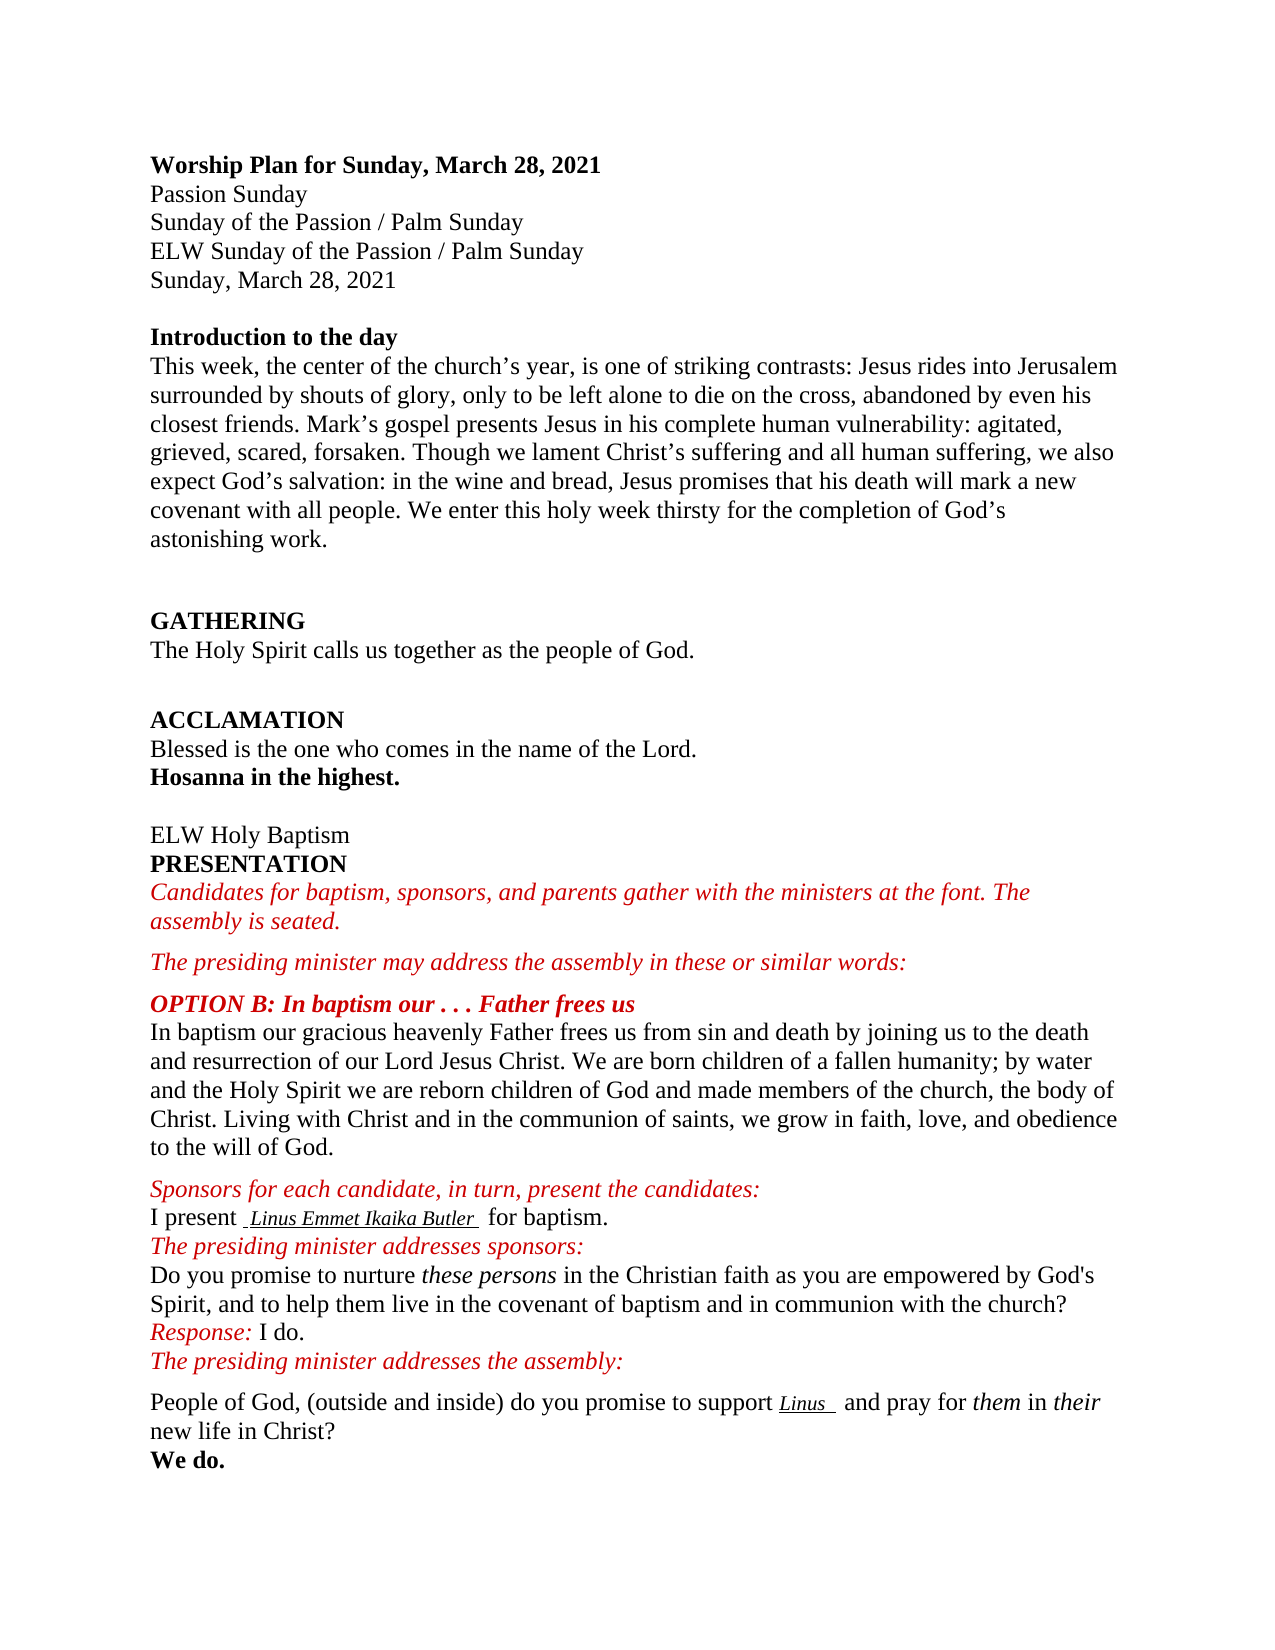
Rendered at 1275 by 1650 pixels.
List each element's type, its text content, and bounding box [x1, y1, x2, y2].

text The presiding minister may address the assembly in these or similar words: [150, 947, 1125, 976]
text OPTION B: In baptism our . . . Father frees us [150, 989, 1125, 1017]
text Gathering [150, 606, 1125, 635]
text Do you promise to nurture these persons in the Christian faith as you are empowered by God's Spirit, and to help them live in the covenant of baptism and in communion with the church? [150, 1260, 1125, 1317]
text This week, the center of the church’s year, is one of striking contrasts: Jesus rides into Jerusalem surrounded by shouts of glory, only to be left alone to die on the cross, abandoned by even his closest friends. Mark’s gospel presents Jesus in his complete human vulnerability: agitated, grieved, scared, forsaken. Though we lament Christ’s suffering and all human suffering, we also expect God’s salvation: in the wine and bread, Jesus promises that his death will mark a new covenant with all people. We enter this holy week thirsty for the completion of God’s astonishing work. [150, 351, 1125, 552]
text In baptism our gracious heavenly Father frees us from sin and death by joining us to the death and resurrection of our Lord Jesus Christ. We are born children of a fallen humanity; by water and the Holy Spirit we are reborn children of God and made members of the church, the body of Christ. Living with Christ and in the communion of saints, we grow in faith, love, and obedience to the will of God. [150, 1017, 1125, 1161]
text Blessed is the one who comes in the name of the Lord. [150, 734, 1125, 762]
text Hosanna in the highest. [150, 762, 1125, 791]
text ELW Sunday of the Passion / Palm Sunday [150, 236, 1125, 265]
text Candidates for baptism, sponsors, and parents gather with the ministers at the font. The assembly is seated. [150, 877, 1125, 935]
text Sunday, March 28, 2021 [150, 265, 1125, 294]
text Acclamation [150, 705, 1125, 734]
text Passion Sunday [150, 179, 1125, 207]
text Sunday of the Passion / Palm Sunday [150, 207, 1125, 236]
text Response: I do. [150, 1317, 1125, 1346]
text We do. [150, 1445, 1125, 1474]
text The presiding minister addresses sponsors: [150, 1231, 1125, 1260]
text Sponsors for each candidate, in turn, present the candidates: [150, 1174, 1125, 1202]
text ELW Holy Baptism [150, 791, 1125, 849]
text Introduction to the day [150, 294, 1125, 351]
text People of God, (outside and inside) do you promise to support Linus and pray for them in their new life in Christ? [150, 1387, 1125, 1445]
text I present Linus Emmet Ikaika Butler for baptism. [150, 1202, 1125, 1231]
text The Holy Spirit calls us together as the people of God. [150, 635, 1125, 664]
text Worship Plan for Sunday, March 28, 2021 [150, 150, 1125, 179]
text The presiding minister addresses the assembly: [150, 1346, 1125, 1375]
text PRESENTATION [150, 849, 1125, 877]
